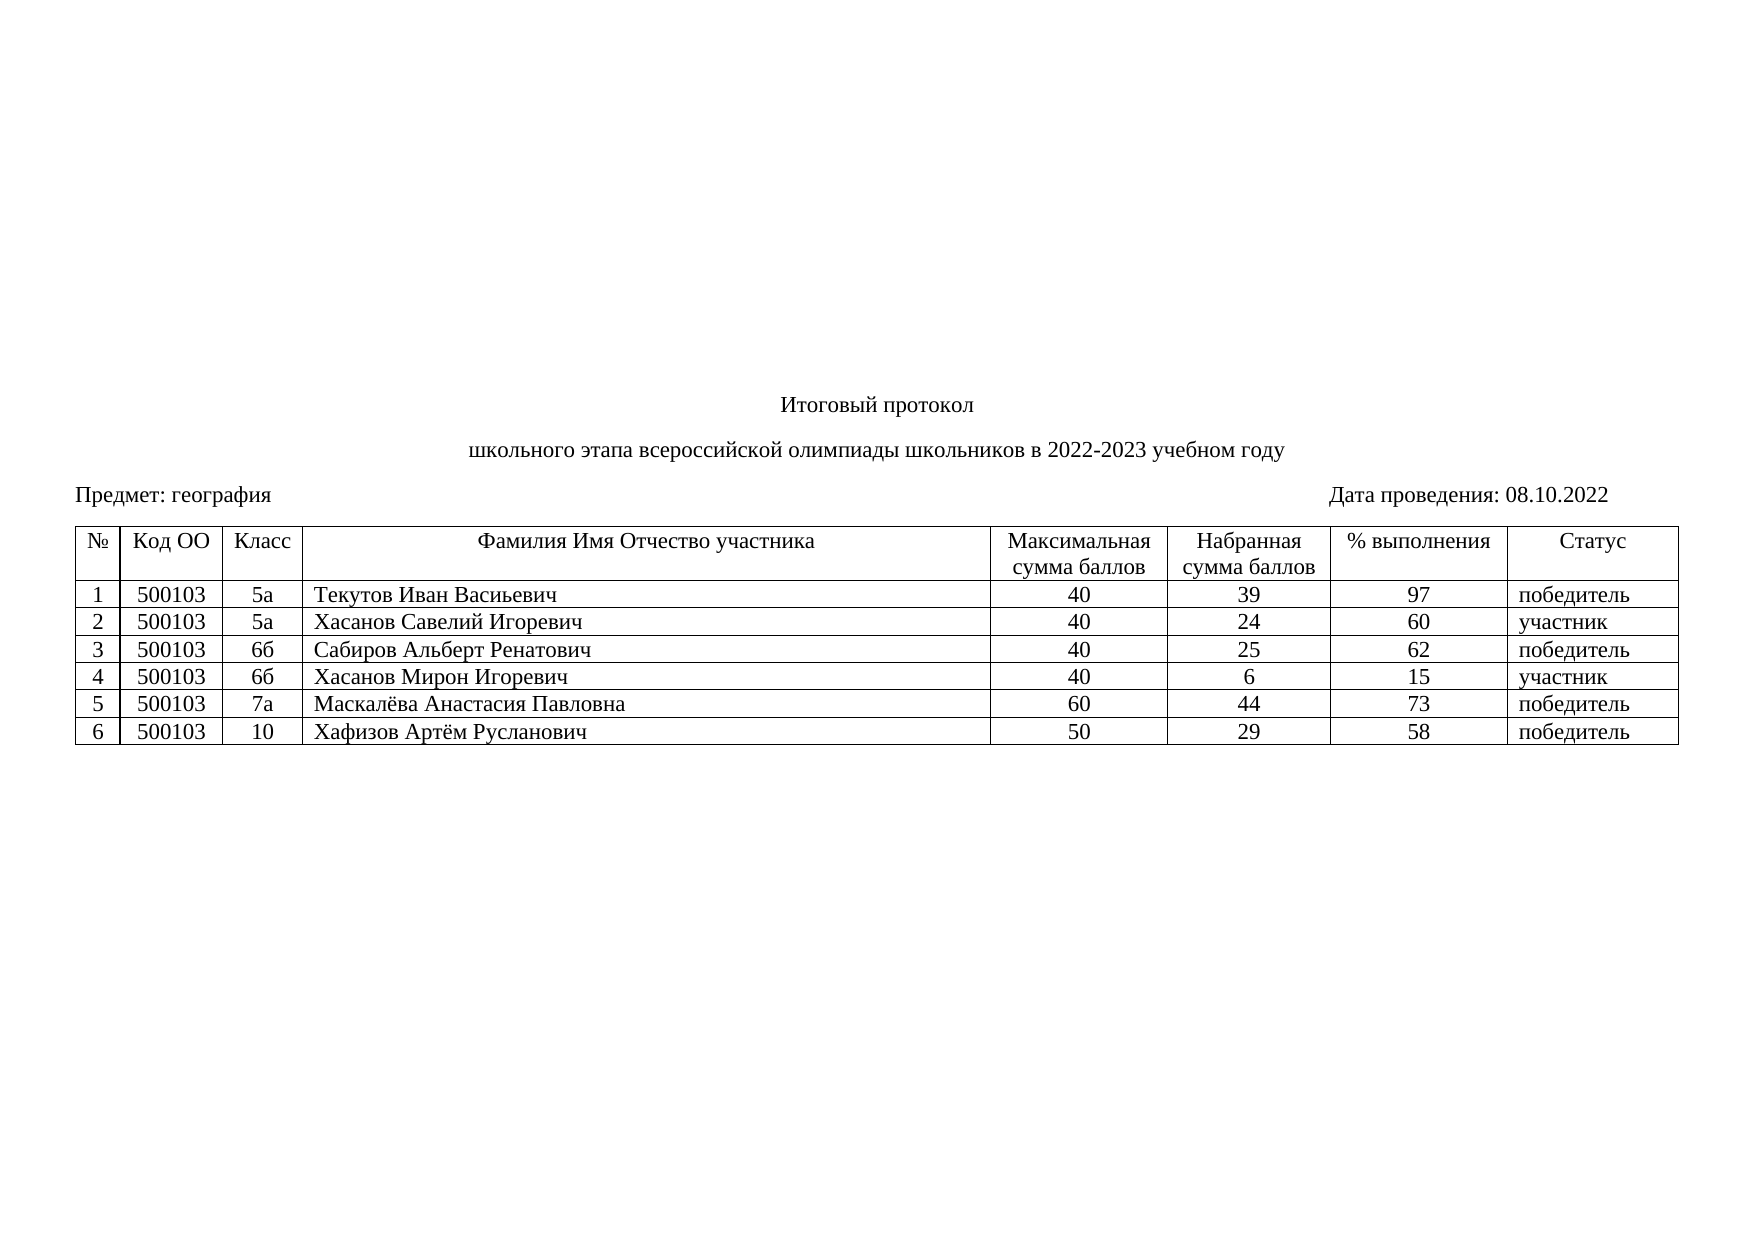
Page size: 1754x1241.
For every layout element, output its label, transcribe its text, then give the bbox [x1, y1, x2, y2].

table_cell 2 [76, 608, 119, 634]
table_header № [76, 527, 119, 580]
table_cell 50 [991, 718, 1167, 744]
table_cell 500103 [121, 581, 222, 607]
table_cell 4 [76, 663, 119, 689]
table_cell 29 [1168, 718, 1330, 744]
table_cell Маскалёва Анастасия Павловна [303, 690, 990, 717]
table_cell 60 [1331, 608, 1507, 634]
table_cell участник [1508, 608, 1678, 634]
table_cell 24 [1168, 608, 1330, 634]
table_cell победитель [1508, 690, 1678, 717]
text Итоговый протокол [75, 391, 1679, 417]
table_cell 25 [1168, 636, 1330, 662]
table_cell 40 [991, 663, 1167, 689]
table_cell 39 [1168, 581, 1330, 607]
table_cell Хасанов Мирон Игоревич [303, 663, 990, 689]
table_cell 5а [223, 608, 302, 634]
table_cell Хафизов Артём Русланович [303, 718, 990, 744]
table_cell 1 [76, 581, 119, 607]
table_header % выполнения [1331, 527, 1507, 580]
table_cell 7а [223, 690, 302, 717]
table_cell 10 [223, 718, 302, 744]
table_header Фамилия Имя Отчество участника [303, 527, 990, 580]
table_header Статус [1508, 527, 1678, 580]
table_cell 62 [1331, 636, 1507, 662]
table_cell 500103 [121, 636, 222, 662]
text Предмет: география Дата проведения: 08.10.2022 [75, 481, 1679, 507]
table_cell 40 [991, 636, 1167, 662]
table_cell победитель [1508, 636, 1678, 662]
table_cell 44 [1168, 690, 1330, 717]
table_cell 5 [76, 690, 119, 717]
table_cell 500103 [121, 690, 222, 717]
table_cell 6 [1168, 663, 1330, 689]
table_cell 6 [76, 718, 119, 744]
table_header Набранная сумма баллов [1168, 527, 1330, 580]
table_header Класс [223, 527, 302, 580]
table_cell 58 [1331, 718, 1507, 744]
table_cell 60 [991, 690, 1167, 717]
table_header Максимальная сумма баллов [991, 527, 1167, 580]
table_cell 40 [991, 581, 1167, 607]
table_cell Текутов Иван Васиьевич [303, 581, 990, 607]
table_cell победитель [1508, 581, 1678, 607]
table_cell 3 [76, 636, 119, 662]
table_cell участник [1508, 663, 1678, 689]
table_cell 97 [1331, 581, 1507, 607]
table_cell 500103 [121, 718, 222, 744]
table_cell Хасанов Савелий Игоревич [303, 608, 990, 634]
table_cell Сабиров Альберт Ренатович [303, 636, 990, 662]
table_cell 40 [991, 608, 1167, 634]
table_cell 6б [223, 663, 302, 689]
table_header Код ОО [121, 527, 222, 580]
table_cell 500103 [121, 663, 222, 689]
table_cell 500103 [121, 608, 222, 634]
text школьного этапа всероссийской олимпиады школьников в 2022-2023 учебном году [75, 436, 1679, 462]
table_cell 73 [1331, 690, 1507, 717]
table_cell 6б [223, 636, 302, 662]
table_cell победитель [1508, 718, 1678, 744]
table_cell 15 [1331, 663, 1507, 689]
table_cell 5а [223, 581, 302, 607]
